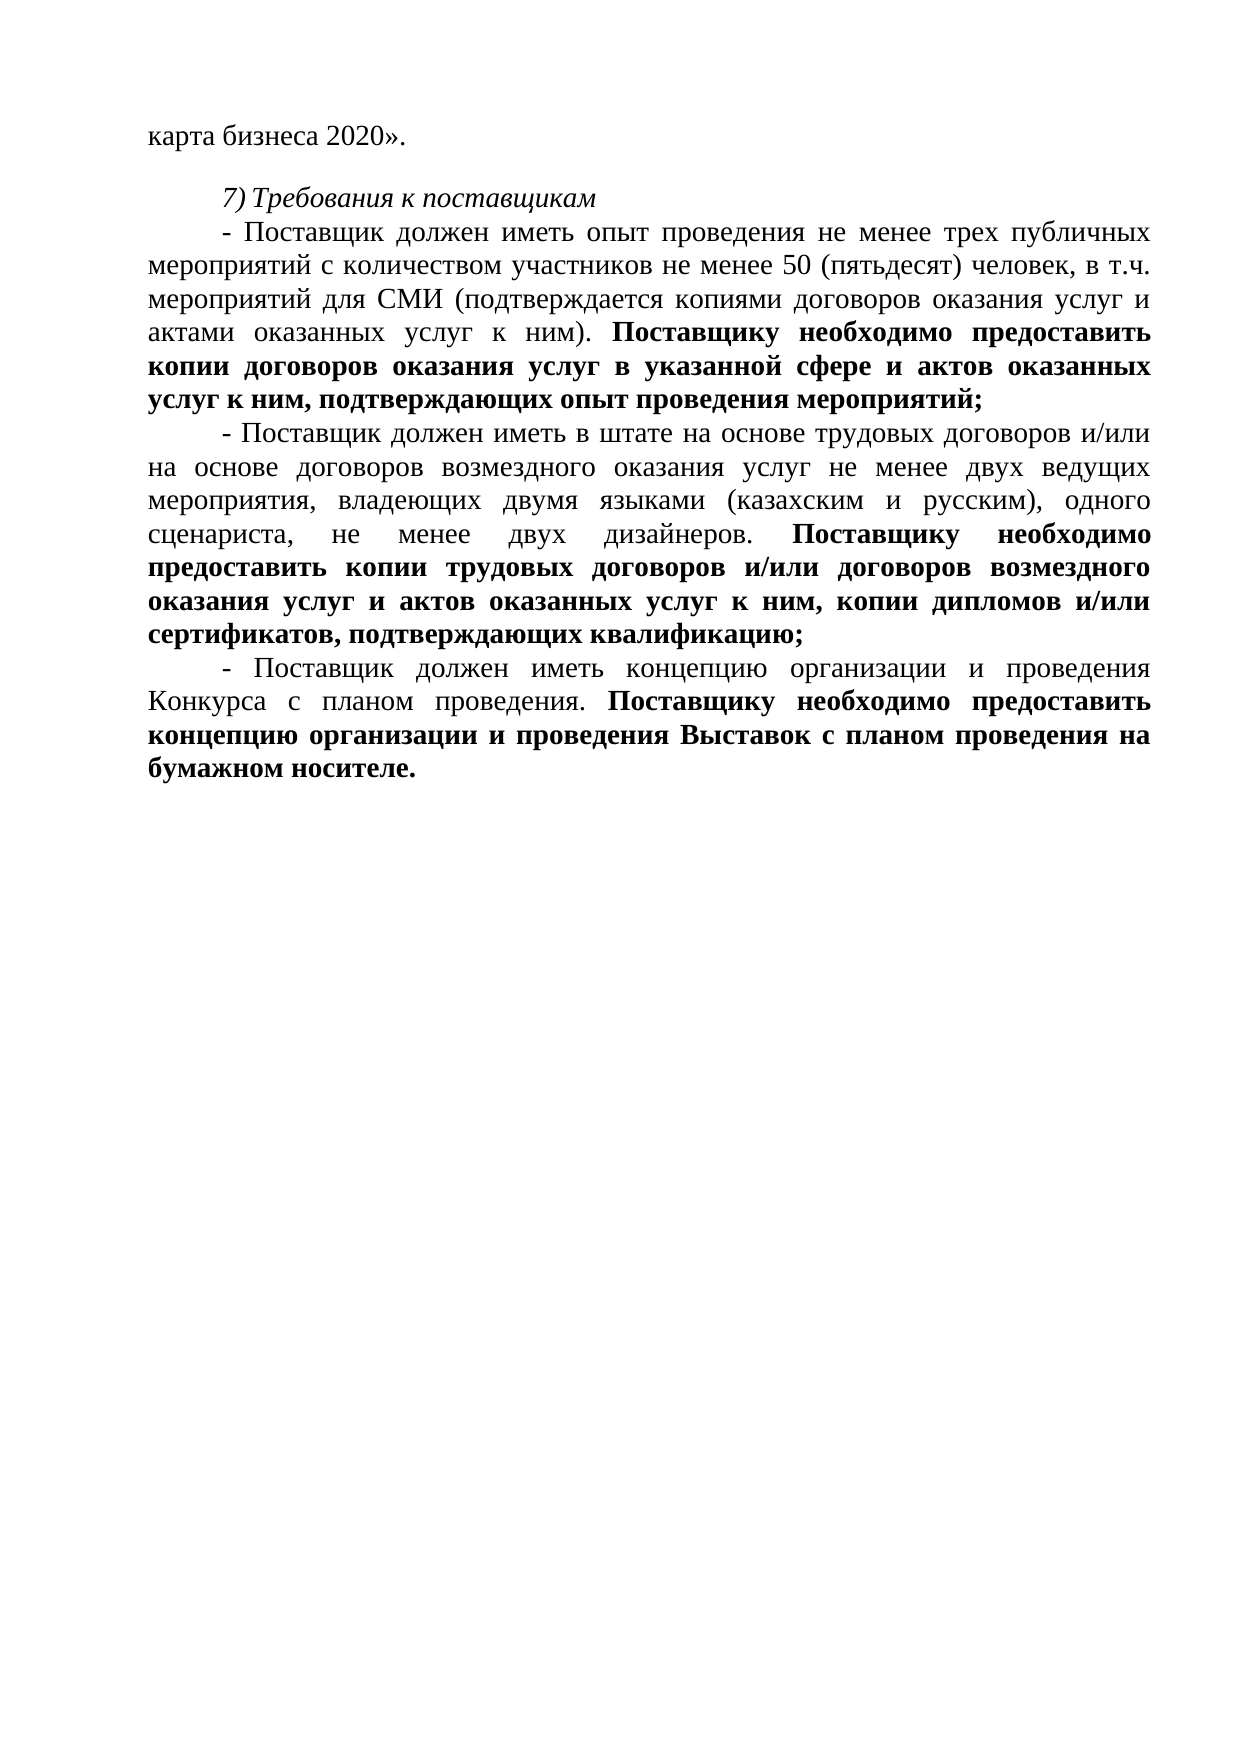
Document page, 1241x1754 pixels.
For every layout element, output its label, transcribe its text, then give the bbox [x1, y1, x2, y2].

text - Поставщик должен иметь в штате на основе трудовых договоров и/или на основе договоров возмездного оказания услуг не менее двух ведущих мероприятия, владеющих двумя языками (казахским и русским), одного сценариста, не менее двух дизайнеров. Поставщику необходимо предоставить копии трудовых договоров и/или договоров возмездного оказания услуг и актов оказанных услуг к ним, копии дипломов и/или сертификатов, подтверждающих квалификацию; [148, 415, 1152, 650]
text - Поставщик должен иметь опыт проведения не менее трех публичных мероприятий с количеством участников не менее 50 (пятьдесят) человек, в т.ч. мероприятий для СМИ (подтверждается копиями договоров оказания услуг и актами оказанных услуг к ним). Поставщику необходимо предоставить копии договоров оказания услуг в указанной сфере и актов оказанных услуг к ним, подтверждающих опыт проведения мероприятий; [148, 214, 1152, 415]
text - Поставщик должен иметь концепцию организации и проведения Конкурса с планом проведения. Поставщику необходимо предоставить концепцию организации и проведения Выставок с планом проведения на бумажном носителе. [148, 650, 1152, 784]
list Требования к поставщикам [148, 180, 1152, 214]
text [148, 118, 1152, 152]
